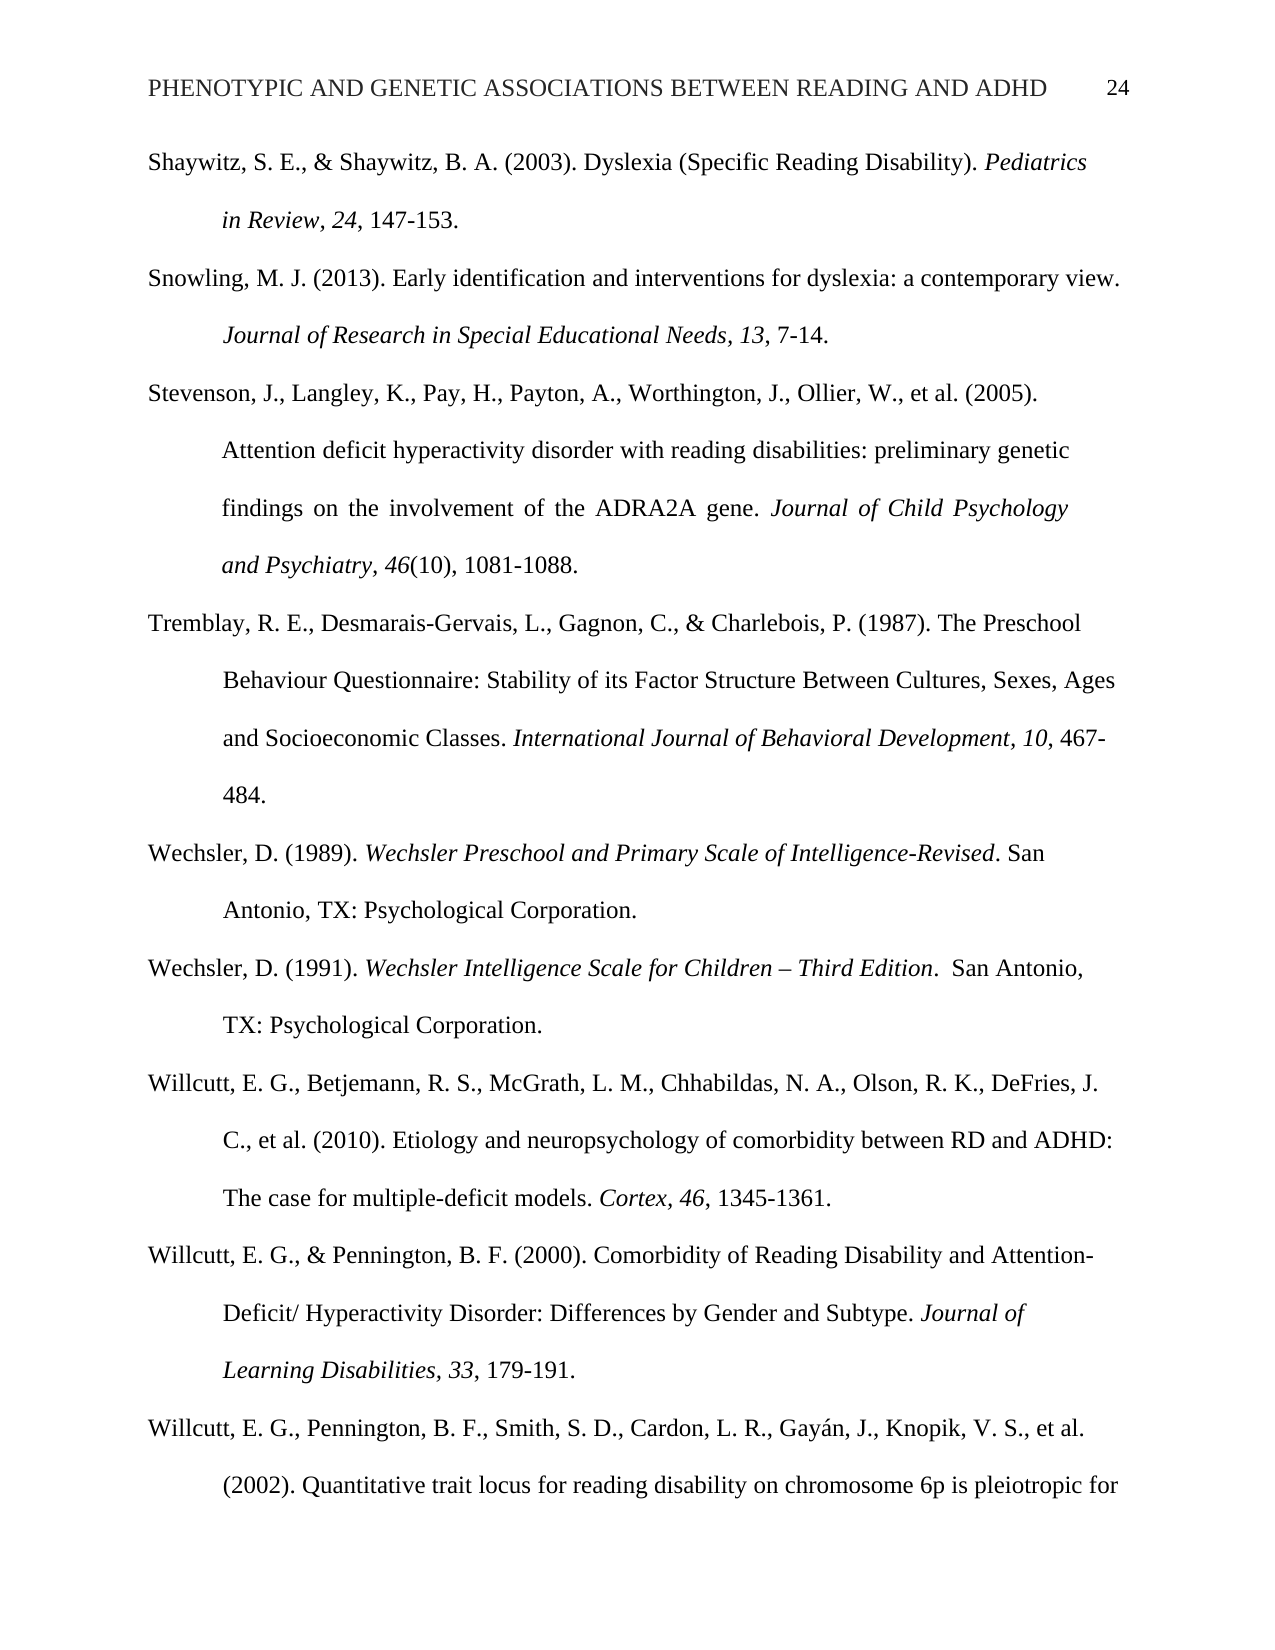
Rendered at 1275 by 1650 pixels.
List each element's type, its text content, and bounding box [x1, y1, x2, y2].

text Journal of Research in Special Educational Needs, 13, 7-14. [223, 320, 1192, 349]
text Willcutt, E. G., Pennington, B. F., Smith, S. D., Cardon, L. R., Gayán, J., Knopik, V. S., et al. (2002). Quantitative trait locus for reading disability on chromosome 6p is pleiotropic for [148, 1413, 1118, 1499]
text Tremblay, R. E., Desmarais-Gervais, L., Gagnon, C., & Charlebois, P. (1987). The Preschool Behaviour Questionnaire: Stability of its Factor Structure Between Cultures, Sexes, Ages and Socioeconomic Classes. International Journal of Behavioral Development, 10, 467- 484. [148, 608, 1118, 809]
text Snowling, M. J. (2013). Early identification and interventions for dyslexia: a contemporary view. [148, 263, 1192, 291]
text Shaywitz, S. E., & Shaywitz, B. A. (2003). Dyslexia (Specific Reading Disability). Pediatrics in Review, 24, 147-153. [148, 147, 1115, 233]
text Stevenson, J., Langley, K., Pay, H., Payton, A., Worthington, J., Ollier, W., et al. (2005). [148, 378, 1192, 406]
text Wechsler, D. (1991). Wechsler Intelligence Scale for Children – Third Edition. San Antonio, TX: Psychological Corporation. [148, 953, 1113, 1039]
text Wechsler, D. (1989). Wechsler Preschool and Primary Scale of Intelligence-Revised. San Antonio, TX: Psychological Corporation. [148, 838, 1047, 924]
text Attention deficit hyperactivity disorder with reading disabilities: preliminary genetic findings on the involvement of the ADRA2A gene. Journal of Child Psychology and Psychiatry, 46(10), 1081-1088. [221, 435, 1071, 579]
text Willcutt, E. G., Betjemann, R. S., McGrath, L. M., Chhabildas, N. A., Olson, R. K., DeFries, J. C., et al. (2010). Etiology and neuropsychology of comorbidity between RD and ADHD: The case for multiple-deficit models. Cortex, 46, 1345-1361. [148, 1068, 1114, 1211]
text Willcutt, E. G., & Pennington, B. F. (2000). Comorbidity of Reading Disability and Attention- Deficit/ Hyperactivity Disorder: Differences by Gender and Subtype. Journal of Learning Disabilities, 33, 179-191. [148, 1240, 1124, 1384]
